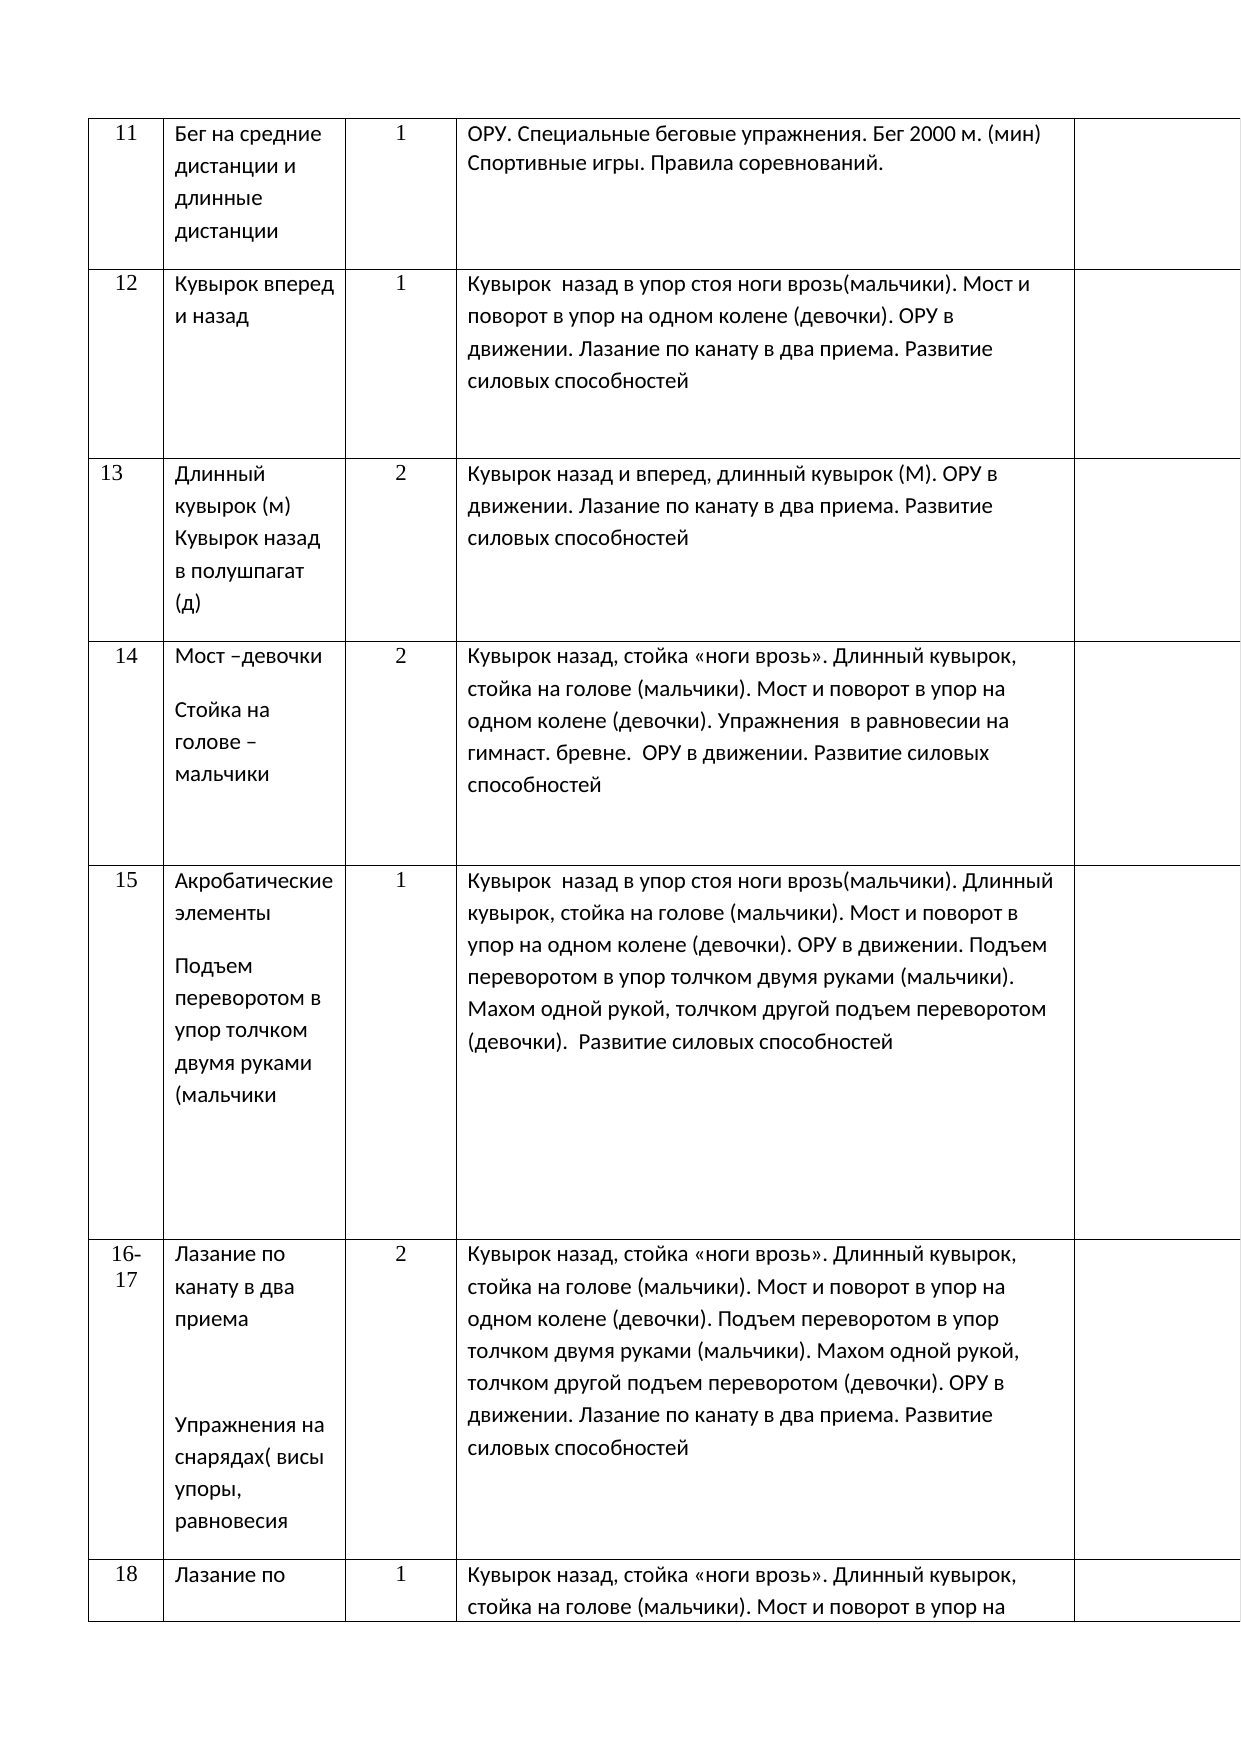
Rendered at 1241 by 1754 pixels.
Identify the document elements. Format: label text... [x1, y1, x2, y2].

table_cell 1 [346, 1560, 456, 1621]
table_cell 11 [89, 119, 163, 268]
table_cell Лазание по канату [164, 1560, 345, 1621]
table_cell Кувырок назад и вперед, длинный кувырок (М). ОРУ в движении. Лазание по канату в два приема. Развитие силовых способностей [457, 459, 1074, 641]
table_cell Кувырок назад, стойка «ноги врозь». Длинный кувырок, стойка на голове (мальчики). Мост и поворот в упор на одном колене (девочки). Упражнения в равновесии на гимнаст. бревне. ОРУ в движении. Развитие силовых способностей [457, 642, 1074, 865]
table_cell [457, 1560, 1074, 1621]
table_cell Длинный кувырок (м) Кувырок назад в полушпагат (д) [164, 459, 345, 641]
table_cell [1075, 1560, 1240, 1621]
table_cell 1 [346, 119, 456, 268]
table_cell 1 [346, 866, 456, 1238]
table_cell 2 [346, 1240, 456, 1559]
table_cell Бег на средние дистанции и длинные дистанции [164, 119, 345, 268]
table_cell Мост –девочки Стойка на голове – мальчики [164, 642, 345, 865]
table_cell 12 [89, 270, 163, 458]
table_cell ОРУ. Специальные беговые упражнения. Бег 2000 м. (мин) Спортивные игры. Правила соревнований. [457, 119, 1074, 268]
table_cell 2 [346, 459, 456, 641]
table_cell 14 [89, 642, 163, 865]
table_cell Кувырок назад в упор стоя ноги врозь(мальчики). Мост и поворот в упор на одном колене (девочки). ОРУ в движении. Лазание по канату в два приема. Развитие силовых способностей [457, 270, 1074, 458]
table_cell 18 [89, 1560, 163, 1621]
table_cell [1075, 119, 1240, 268]
table_cell 2 [346, 642, 456, 865]
table_cell Кувырок назад в упор стоя ноги врозь(мальчики). Длинный кувырок, стойка на голове (мальчики). Мост и поворот в упор на одном колене (девочки). ОРУ в движении. Подъем переворотом в упор толчком двумя руками (мальчики). Махом одной рукой, толчком другой подъем переворотом (девочки). Развитие силовых способностей [457, 866, 1074, 1238]
table_cell [1075, 1240, 1240, 1559]
table_cell Акробатические элементы Подъем переворотом в упор толчком двумя руками (мальчики [164, 866, 345, 1238]
table_cell 16-17 [89, 1240, 163, 1559]
table_cell Кувырок вперед и назад [164, 270, 345, 458]
table_cell [1075, 866, 1240, 1238]
table_cell [1075, 642, 1240, 865]
table_cell [1075, 459, 1240, 641]
table_cell Кувырок назад, стойка «ноги врозь». Длинный кувырок, стойка на голове (мальчики). Мост и поворот в упор на одном колене (девочки). Подъем переворотом в упор толчком двумя руками (мальчики). Махом одной рукой, толчком другой подъем переворотом (девочки). ОРУ в движении. Лазание по канату в два приема. Развитие силовых способностей [457, 1240, 1074, 1559]
table_cell 13 [89, 459, 163, 641]
table_cell Лазание по канату в два приема Упражнения на снарядах( висы упоры, равновесия [164, 1240, 345, 1559]
table_cell [1075, 270, 1240, 458]
table_cell 1 [346, 270, 456, 458]
table_cell 15 [89, 866, 163, 1238]
